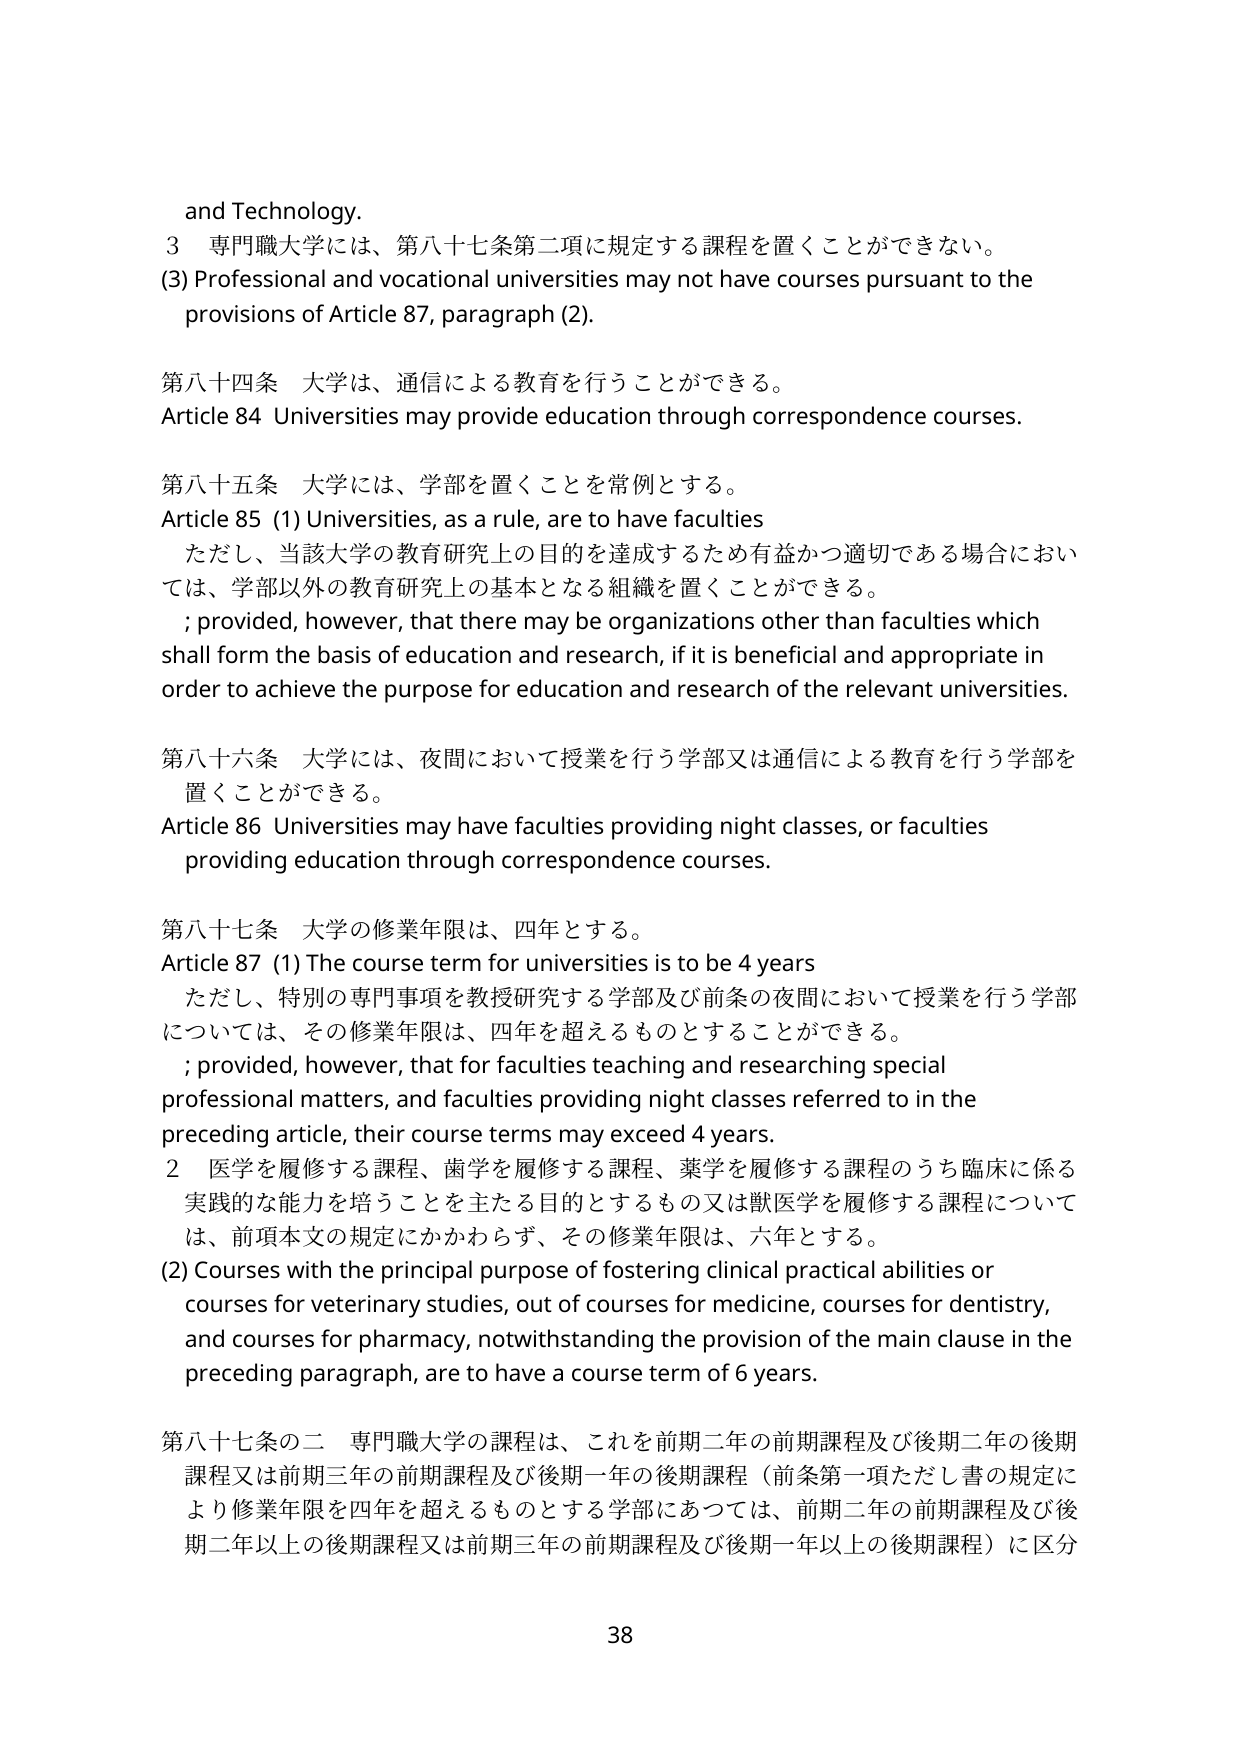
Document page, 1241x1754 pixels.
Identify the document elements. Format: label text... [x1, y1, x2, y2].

text 第八十五条 大学には、学部を置くことを常例とする。 [161, 467, 1079, 501]
text ただし、当該大学の教育研究上の目的を達成するため有益かつ適切である場合においては、学部以外の教育研究上の基本となる組織を置くことができる。 [161, 535, 1079, 604]
text ; provided, however, that for faculties teaching and researching special professional matters, and faculties providing night classes referred to in the preceding article, their course terms may exceed 4 years. [161, 1048, 1079, 1150]
text (3) Professional and vocational universities may not have courses pursuant to the provisions of Article 87, paragraph (2). [161, 262, 1079, 330]
text Article 86 Universities may have faculties providing night classes, or faculties providing education through correspondence courses. [161, 809, 1079, 877]
text (2) Courses with the principal purpose of fostering clinical practical abilities or courses for veterinary studies, out of courses for medicine, courses for dentistry, and courses for pharmacy, notwithstanding the provision of the main clause in the preceding paragraph, are to have a course term of 6 years. [161, 1253, 1079, 1389]
text Article 84 Universities may provide education through correspondence courses. [161, 399, 1079, 433]
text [161, 194, 1079, 228]
text 第八十六条 大学には、夜間において授業を行う学部又は通信による教育を行う学部を置くことができる。 [161, 740, 1079, 809]
text ２ 医学を履修する課程、歯学を履修する課程、薬学を履修する課程のうち臨床に係る実践的な能力を培うことを主たる目的とするもの又は獣医学を履修する課程については、前項本文の規定にかかわらず、その修業年限は、六年とする。 [161, 1150, 1079, 1253]
text ; provided, however, that there may be organizations other than faculties which shall form the basis of education and research, if it is beneficial and appropriate in order to achieve the purpose for education and research of the relevant universities. [161, 604, 1079, 706]
text 第八十七条 大学の修業年限は、四年とする。 [161, 911, 1079, 945]
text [161, 1424, 1079, 1560]
text 第八十四条 大学は、通信による教育を行うことができる。 [161, 364, 1079, 399]
text Article 85 (1) Universities, as a rule, are to have faculties [161, 501, 1079, 535]
text ３ 専門職大学には、第八十七条第二項に規定する課程を置くことができない。 [161, 228, 1079, 262]
text ただし、特別の専門事項を教授研究する学部及び前条の夜間において授業を行う学部については、その修業年限は、四年を超えるものとすることができる。 [161, 979, 1079, 1048]
text Article 87 (1) The course term for universities is to be 4 years [161, 945, 1079, 979]
